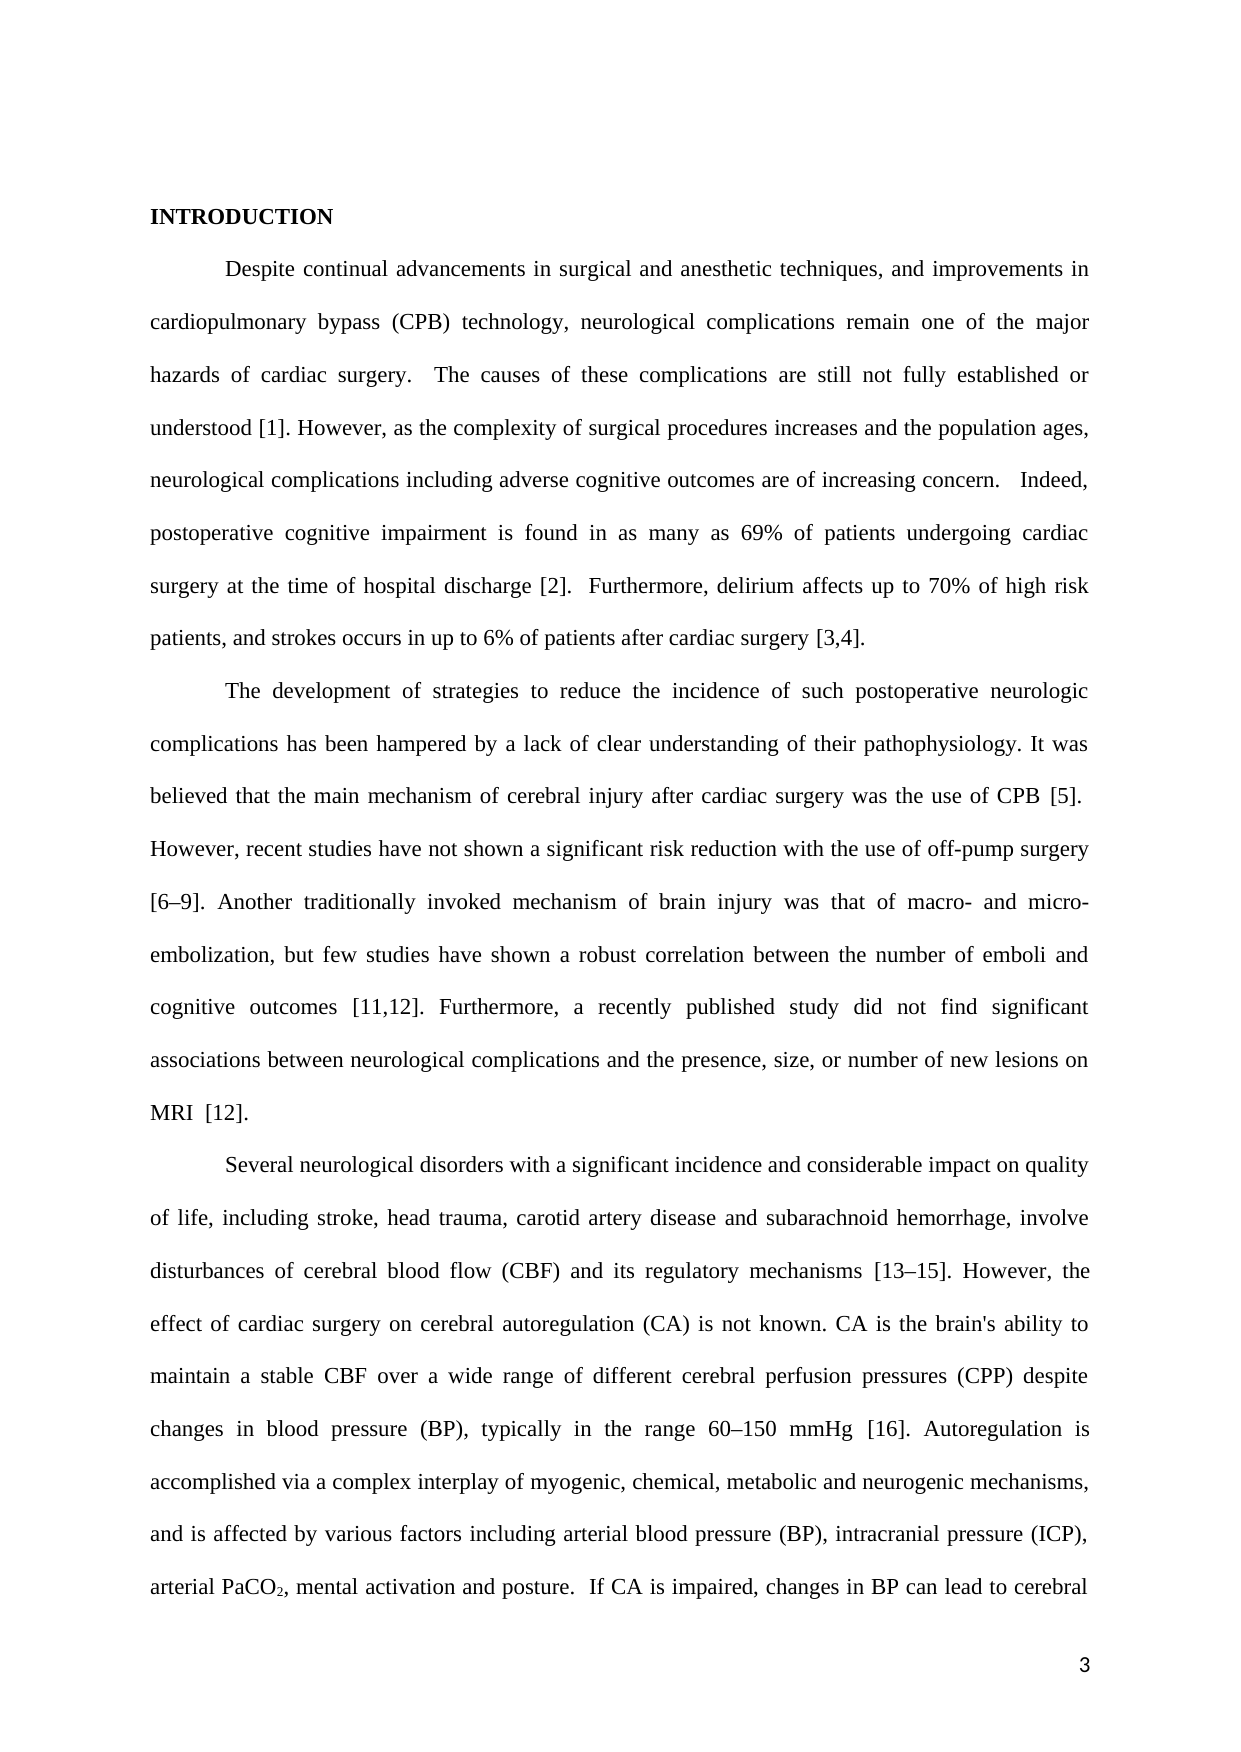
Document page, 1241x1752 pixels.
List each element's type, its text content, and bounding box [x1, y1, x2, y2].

text Despite continual advancements in surgical and anesthetic techniques, and improvements in cardiopulmonary bypass (CPB) technology, neurological complications remain one of the major hazards of cardiac surgery. The causes of these complications are still not fully established or understood [1]. However, as the complexity of surgical procedures increases and the population ages, neurological complications including adverse cognitive outcomes are of increasing concern. Indeed, postoperative cognitive impairment is found in as many as 69% of patients undergoing cardiac surgery at the time of hospital discharge [2]. Furthermore, delirium affects up to 70% of high risk patients, and strokes occurs in up to 6% of patients after cardiac surgery [3,4]. [150, 255, 1090, 651]
text INTRODUCTION [150, 203, 1090, 229]
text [150, 1151, 1090, 1599]
text The development of strategies to reduce the incidence of such postoperative neurologic complications has been hampered by a lack of clear understanding of their pathophysiology. It was believed that the main mechanism of cerebral injury after cardiac surgery was the use of CPB [5]. However, recent studies have not shown a significant risk reduction with the use of off-pump surgery [6–9]. Another traditionally invoked mechanism of brain injury was that of macro- and micro-embolization, but few studies have shown a robust correlation between the number of emboli and cognitive outcomes [11,12]. Furthermore, a recently published study did not find significant associations between neurological complications and the presence, size, or number of new lesions on MRI [12]. [150, 677, 1090, 1125]
